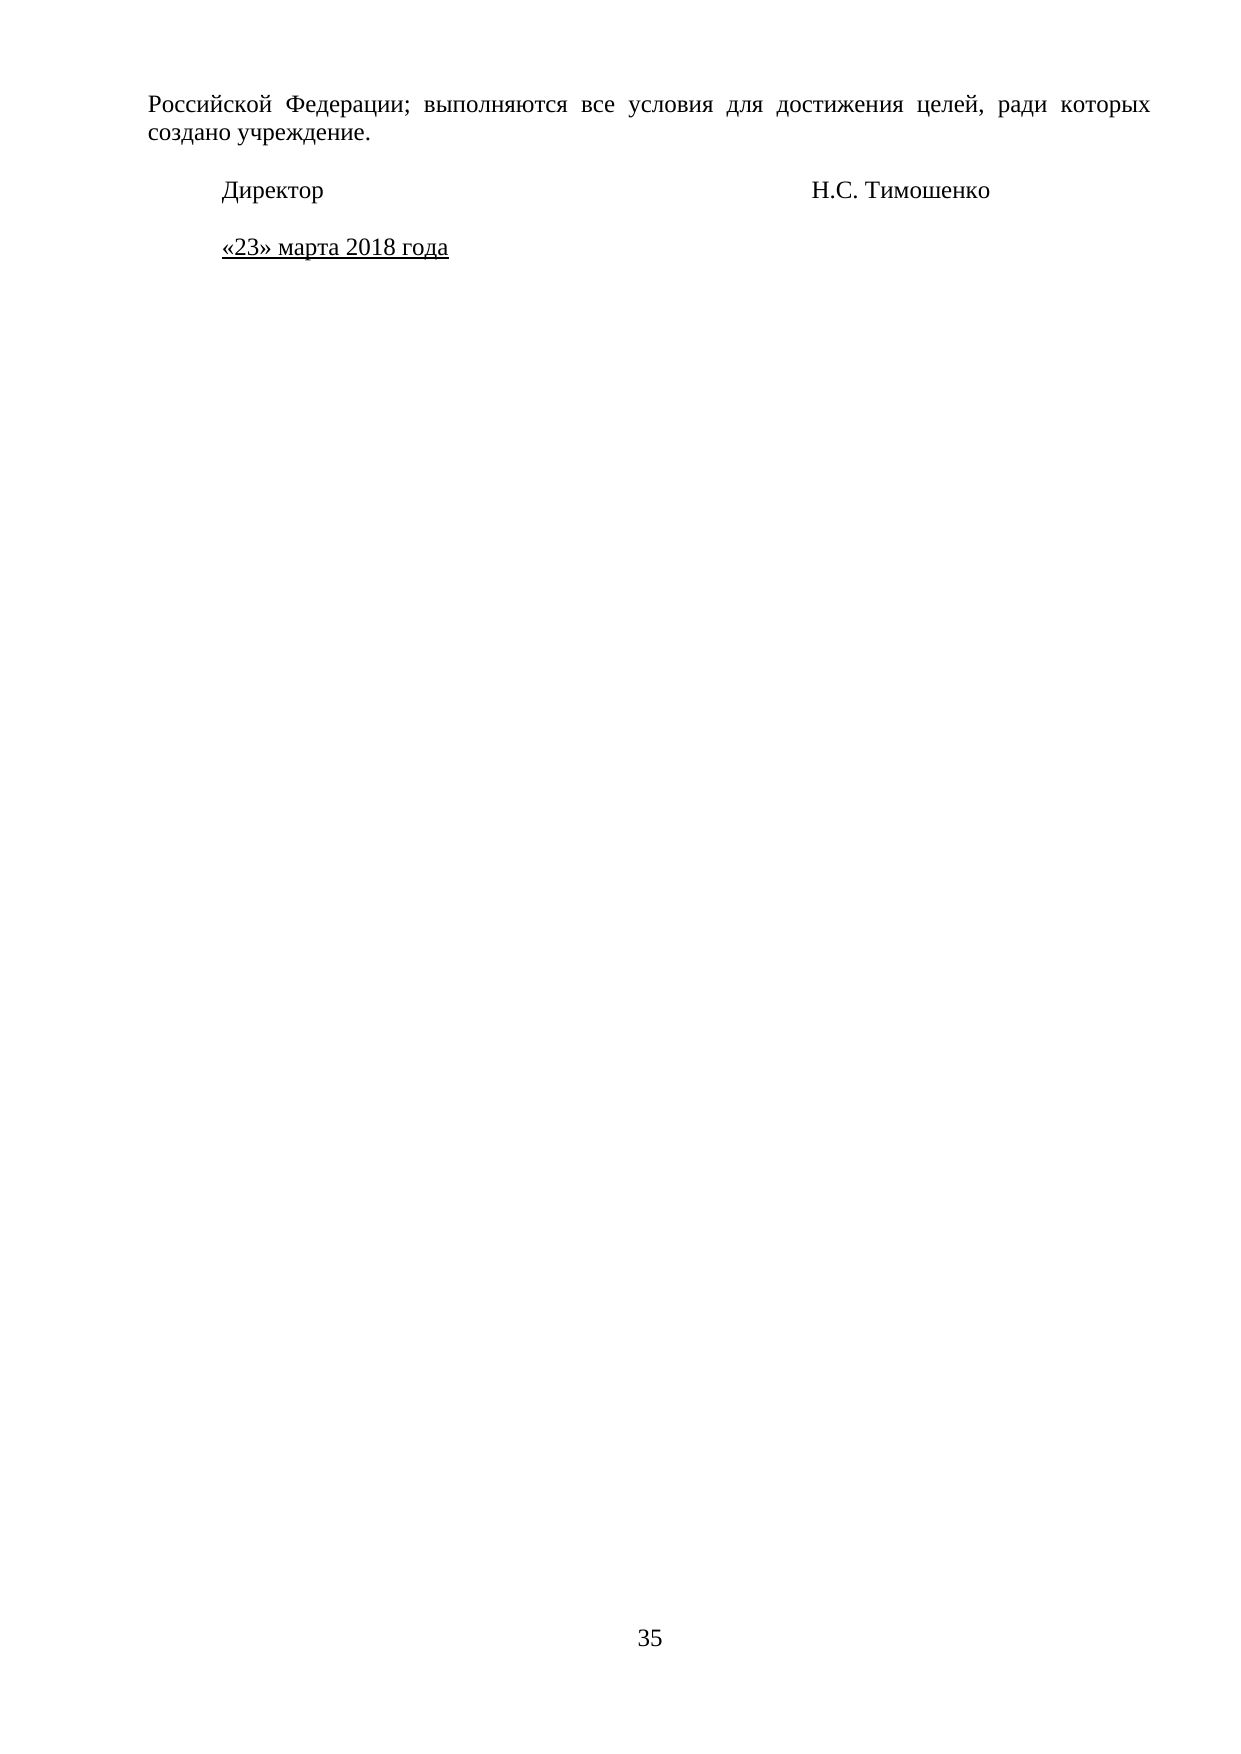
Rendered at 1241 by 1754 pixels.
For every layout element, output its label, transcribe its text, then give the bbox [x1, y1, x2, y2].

list Директор Н.С. Тимошенко [148, 175, 1152, 204]
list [148, 89, 1152, 146]
list «23» марта 2018 года [148, 232, 1152, 261]
